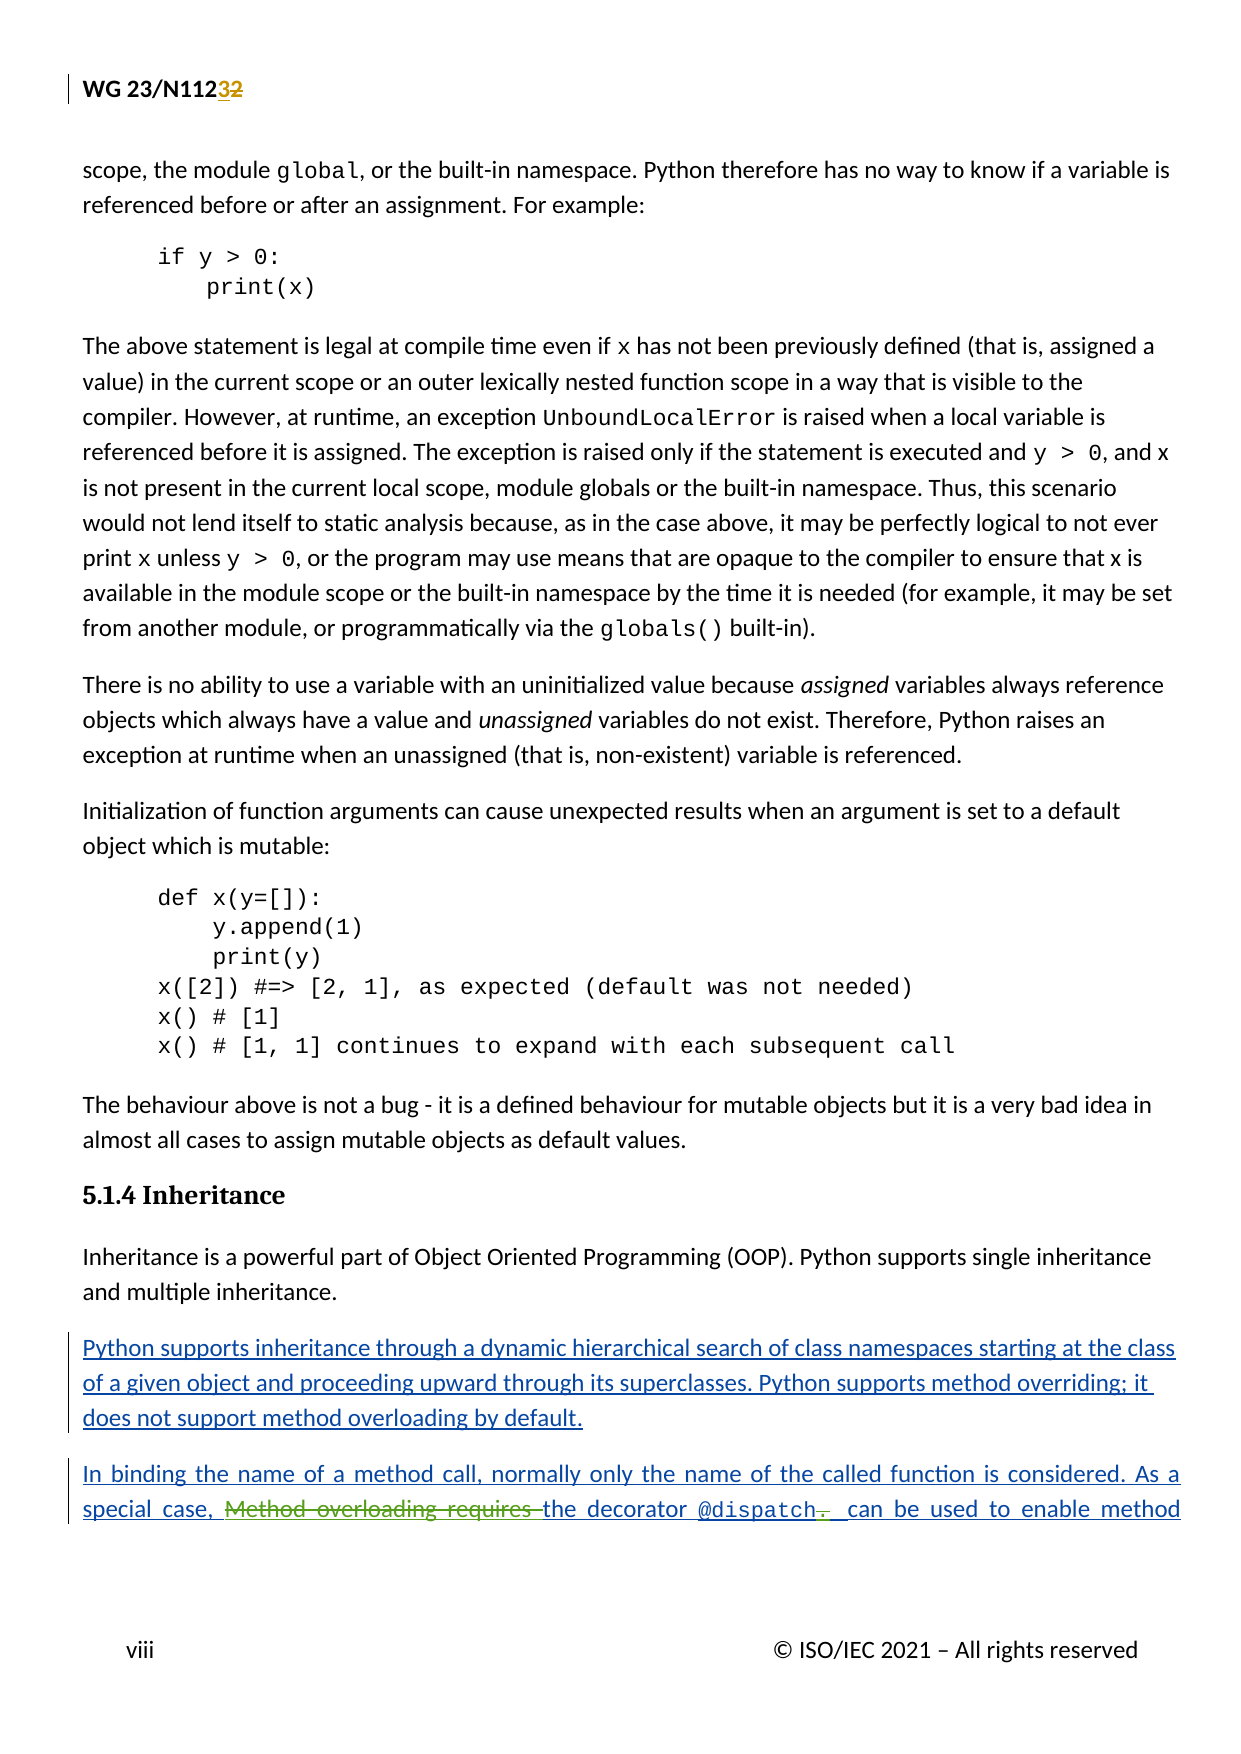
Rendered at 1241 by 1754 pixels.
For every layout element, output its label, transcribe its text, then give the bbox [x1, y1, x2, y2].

text The behaviour above is not a bug - it is a defined behaviour for mutable objects but it is a very bad idea in almost all cases to assign mutable objects as default values. [82, 1089, 1182, 1155]
text x() # [1, 1] continues to expand with each subsequent call [82, 1035, 1182, 1061]
text x() # [1] [82, 1005, 1182, 1031]
text def x(y=[]): [82, 886, 1182, 912]
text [82, 154, 1182, 220]
text if y > 0: print(x) [82, 246, 1182, 301]
text The above statement is legal at compile time even if x has not been previously defined (that is, assigned a value) in the current scope or an outer lexically nested function scope in a way that is visible to the compiler. However, at runtime, an exception UnboundLocalError is raised when a local variable is referenced before it is assigned. The exception is raised only if the statement is executed and y > 0, and x is not present in the current local scope, module globals or the built-in namespace. Thus, this scenario would not lend itself to static analysis because, as in the case above, it may be perfectly logical to not ever print x unless y > 0, or the program may use means that are opaque to the compiler to ensure that x is available in the module scope or the built-in namespace by the time it is needed (for example, it may be set from another module, or programmatically via the globals() built-in). [82, 330, 1182, 644]
text print(y) [82, 945, 1182, 971]
text Inheritance is a powerful part of Object Oriented Programming (OOP). Python supports single inheritance and multiple inheritance. [82, 1241, 1182, 1307]
text Initialization of function arguments can cause unexpected results when an argument is set to a default object which is mutable: [82, 795, 1182, 861]
text There is no ability to use a variable with an uninitialized value because assigned variables always reference objects which always have a value and unassigned variables do not exist. Therefore, Python raises an exception at runtime when an unassigned (that is, non-existent) variable is referenced. [82, 669, 1182, 770]
subtitle 5.1.4 Inheritance [82, 1180, 1182, 1212]
text x([2]) #=> [2, 1], as expected (default was not needed) [82, 975, 1182, 1001]
text y.append(1) [82, 916, 1182, 942]
